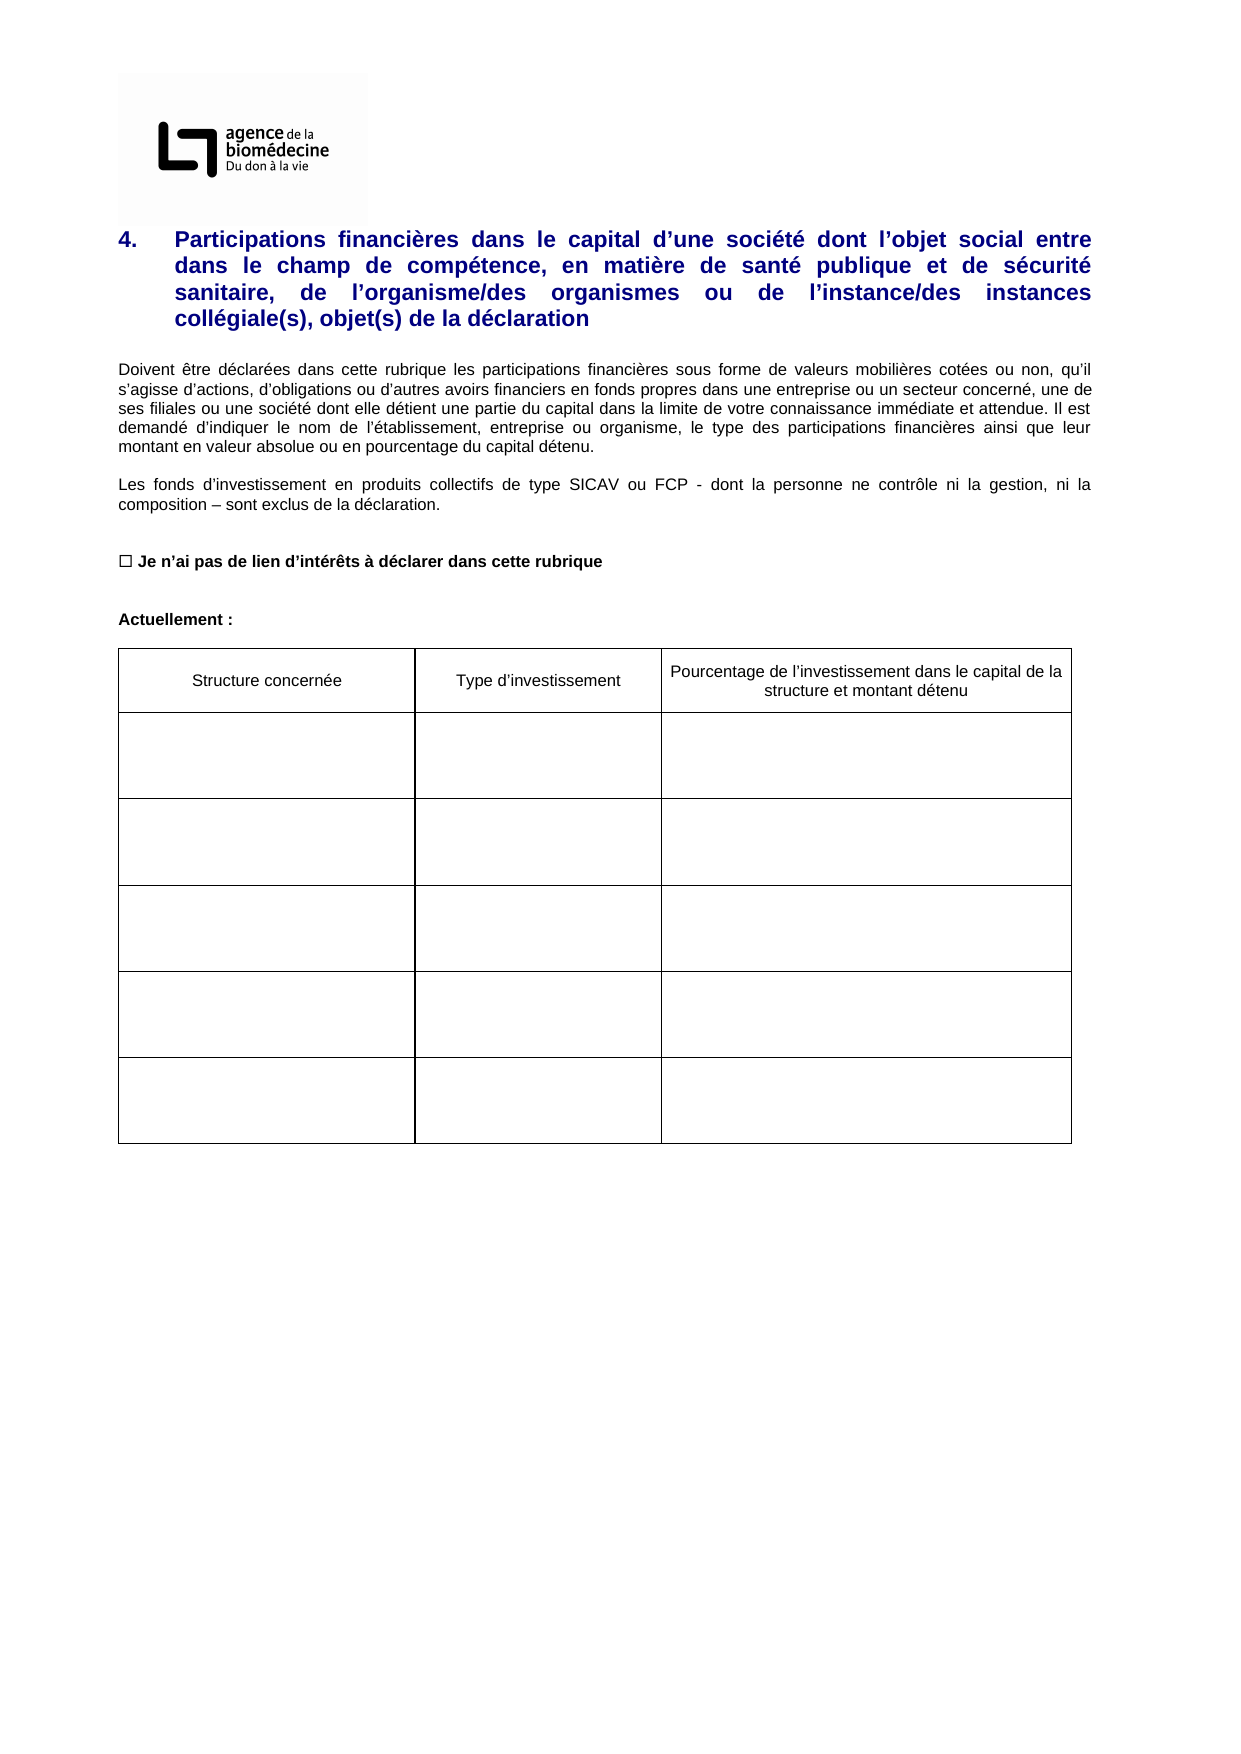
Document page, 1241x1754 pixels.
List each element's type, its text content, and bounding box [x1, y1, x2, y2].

table_cell [662, 886, 1071, 971]
table_cell [662, 972, 1071, 1057]
table_cell [119, 713, 414, 798]
table_cell [119, 972, 414, 1057]
table_cell [119, 1058, 414, 1143]
table_cell [416, 886, 661, 971]
text 4. Participations financières dans le capital d’une société dont l’objet social entre dans le champ de compétence, en matière de santé publique et de sécurité sanitaire, de l’organisme/des organismes ou de l’instance/des instances collégiale(s), objet(s) de la déclaration [118, 226, 1092, 331]
table_cell [662, 1058, 1071, 1143]
table_cell [662, 713, 1071, 798]
table_cell [662, 799, 1071, 884]
text Doivent être déclarées dans cette rubrique les participations financières sous forme de valeurs mobilières cotées ou non, qu’il s’agisse d’actions, d’obligations ou d’autres avoirs financiers en fonds propres dans une entreprise ou un secteur concerné, une de ses filiales ou une société dont elle détient une partie du capital dans la limite de votre connaissance immédiate et attendue. Il est demandé d’indiquer le nom de l’établissement, entreprise ou organisme, le type des participations financières ainsi que leur montant en valeur absolue ou en pourcentage du capital détenu. [118, 360, 1092, 456]
table_cell [416, 713, 661, 798]
table_cell [416, 972, 661, 1057]
table_cell [416, 1058, 661, 1143]
picture [118, 73, 369, 226]
table_header Structure concernée [119, 649, 414, 712]
text Actuellement : [118, 609, 1092, 629]
table_cell [416, 799, 661, 884]
text Les fonds d’investissement en produits collectifs de type SICAV ou FCP - dont la personne ne contrôle ni la gestion, ni la composition – sont exclus de la déclaration. [118, 475, 1092, 513]
table_header Type d’investissement [416, 649, 661, 712]
table_cell [119, 886, 414, 971]
table_cell [119, 799, 414, 884]
table_header Pourcentage de l’investissement dans le capital de la structure et montant détenu [662, 649, 1071, 712]
text Je n’ai pas de lien d’intérêts à déclarer dans cette rubrique [118, 552, 1081, 571]
